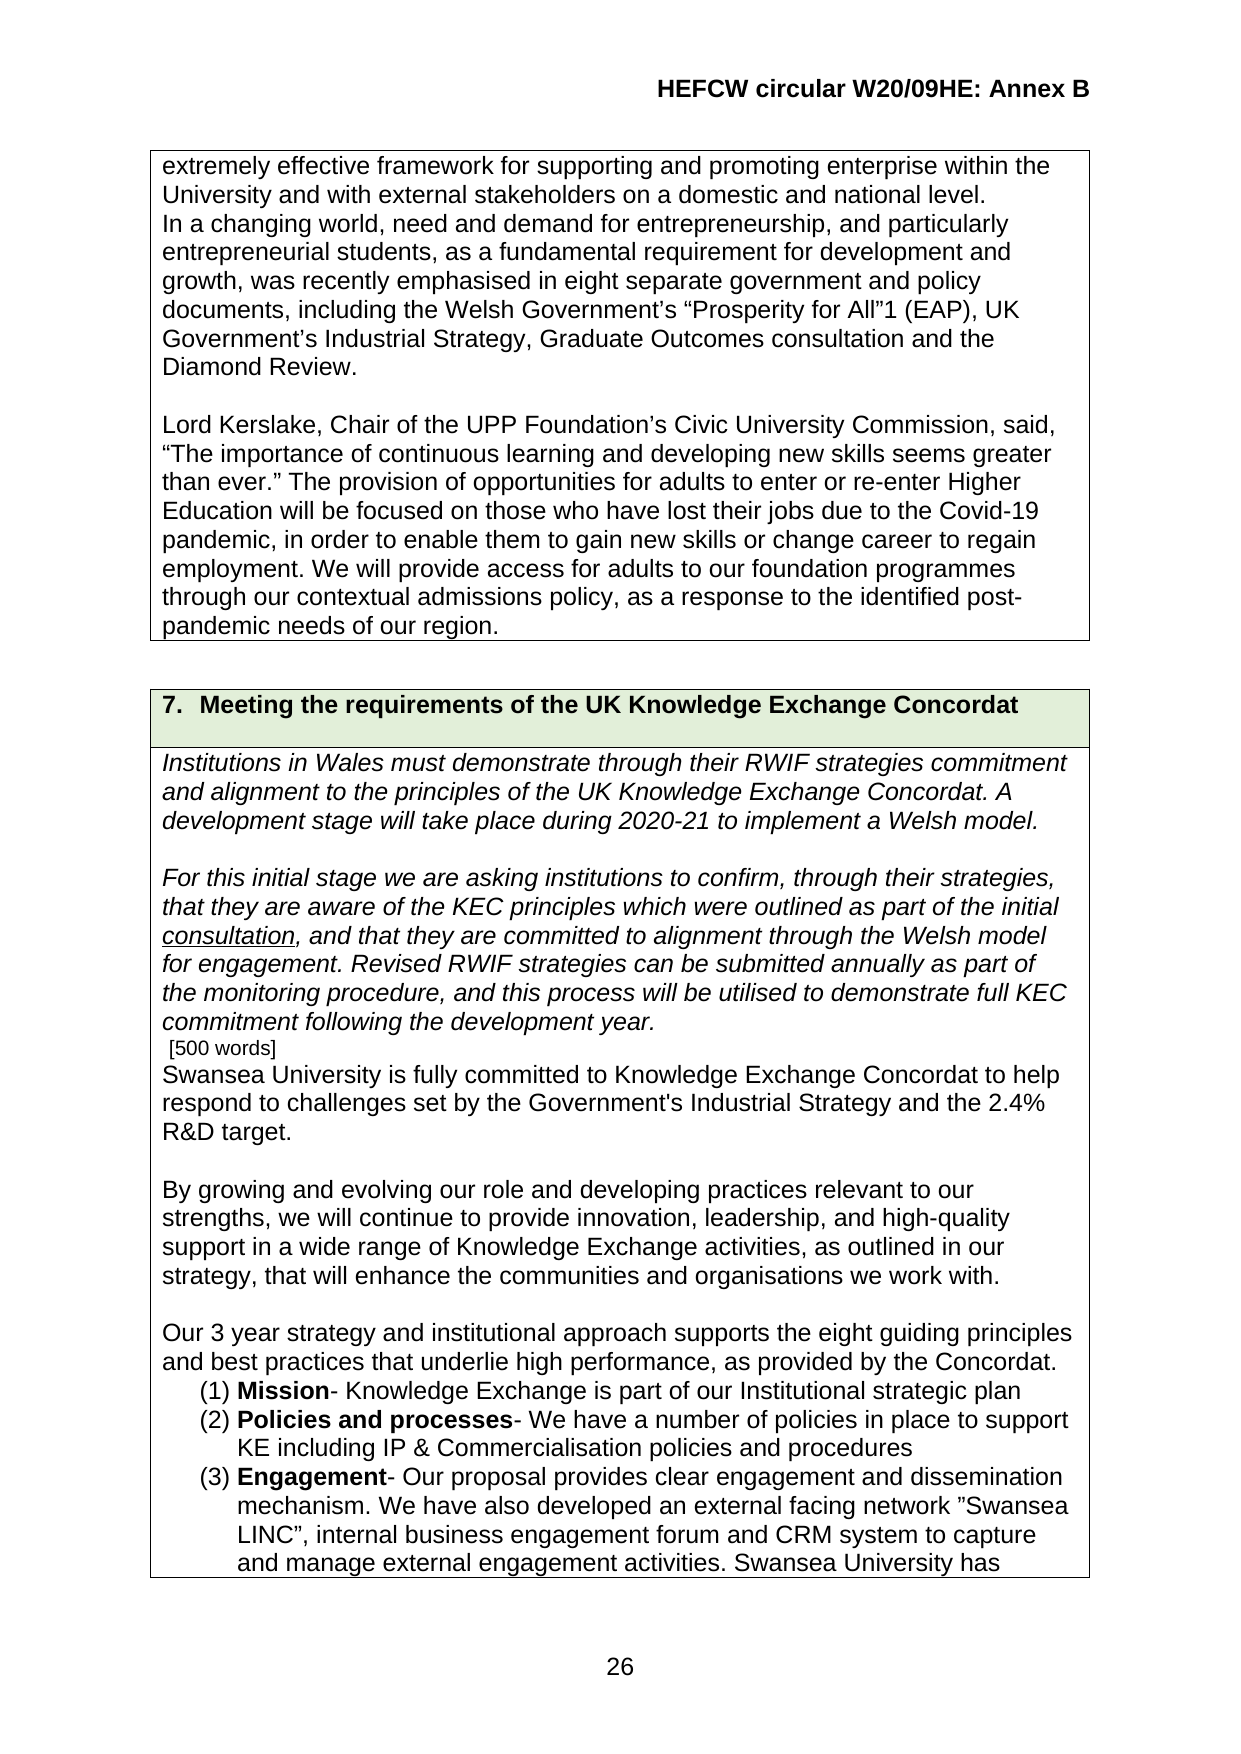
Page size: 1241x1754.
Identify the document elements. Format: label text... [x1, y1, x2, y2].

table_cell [151, 748, 1089, 1577]
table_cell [151, 151, 1089, 640]
table_header Meeting the requirements of the UK Knowledge Exchange Concordat [151, 690, 1089, 747]
